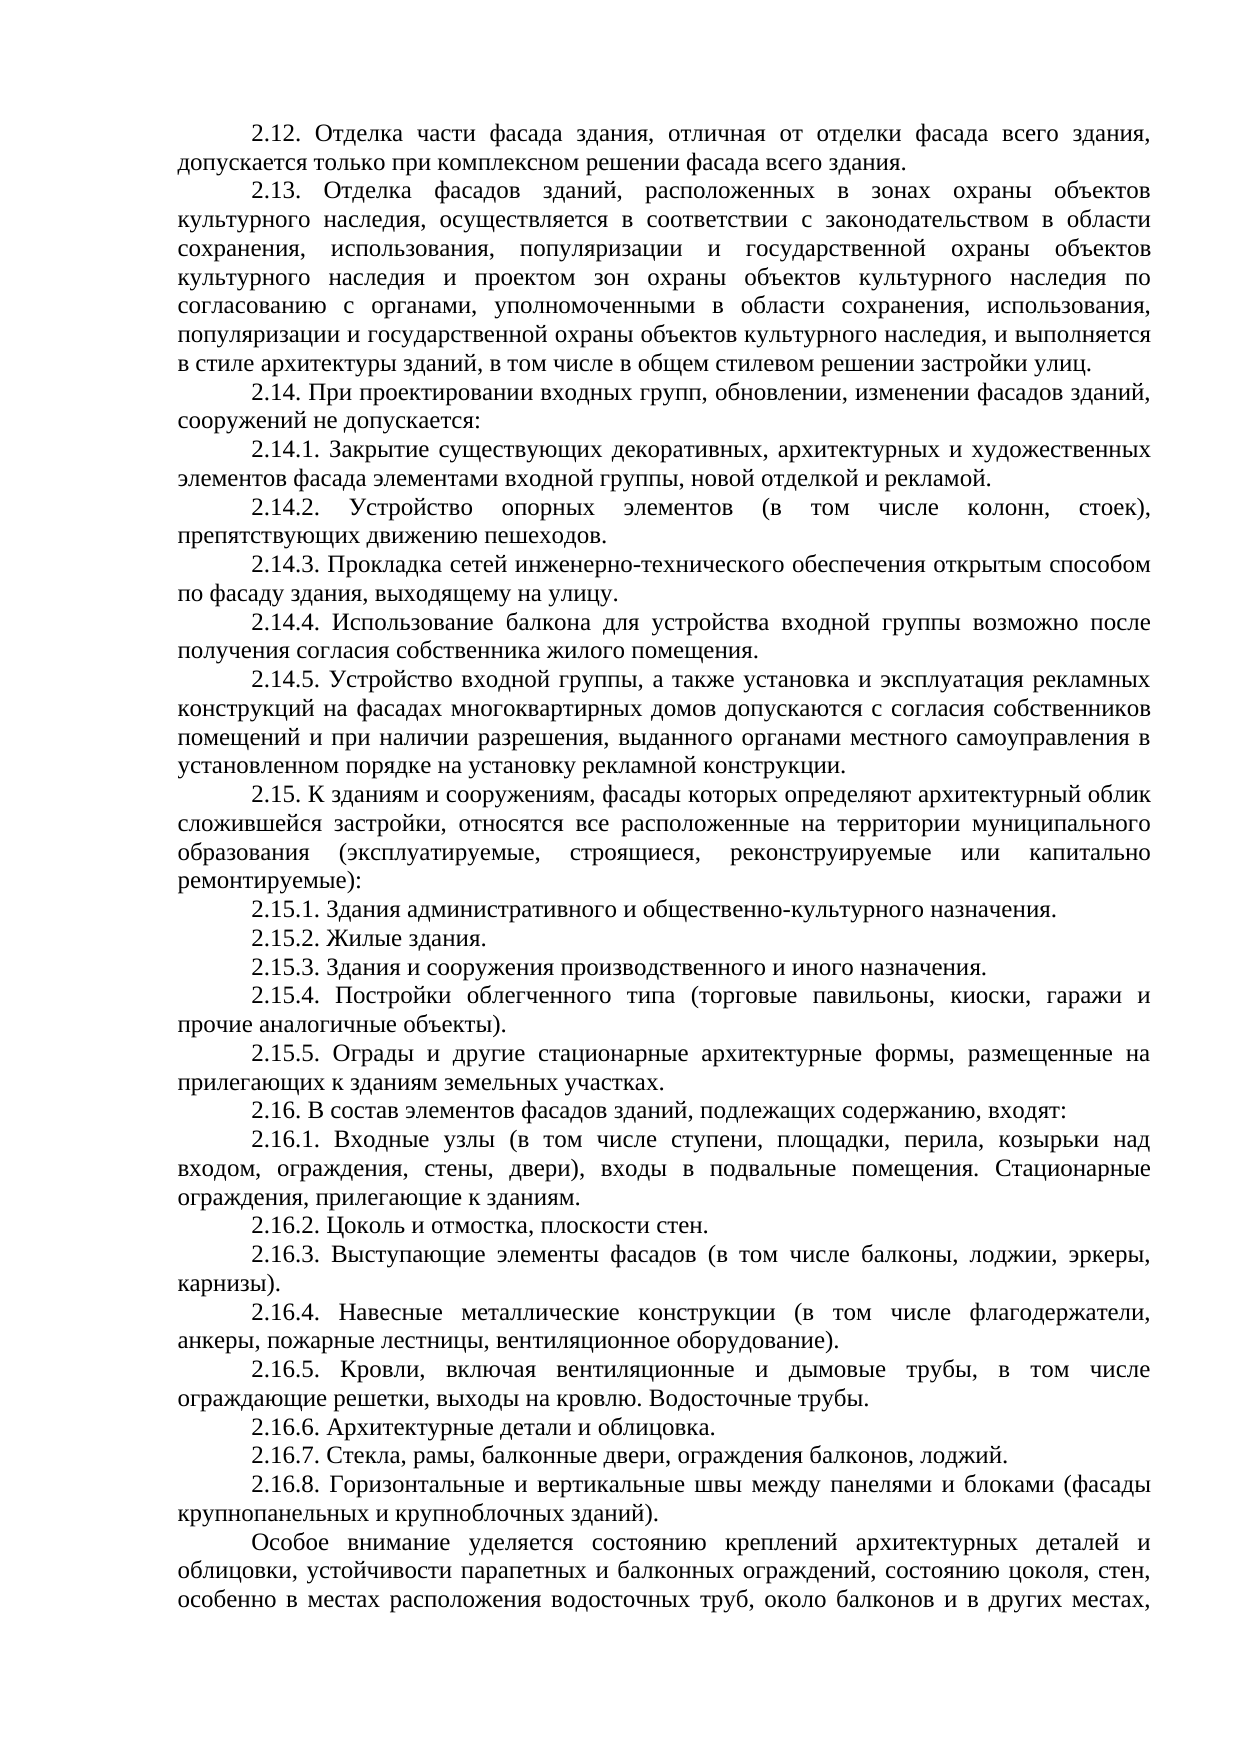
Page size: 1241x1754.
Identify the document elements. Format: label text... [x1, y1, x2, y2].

text 2.14.2. Устройство опорных элементов (в том числе колонн, стоек), препятствующих движению пешеходов. [177, 492, 1152, 549]
text 2.16.2. Цоколь и отмостка, плоскости стен. [177, 1211, 1152, 1239]
text 2.16.5. Кровли, включая вентиляционные и дымовые трубы, в том числе ограждающие решетки, выходы на кровлю. Водосточные трубы. [177, 1354, 1152, 1412]
text 2.15.2. Жилые здания. [177, 923, 1152, 952]
text 2.12. Отделка части фасада здания, отличная от отделки фасада всего здания, допускается только при комплексном решении фасада всего здания. [177, 118, 1152, 176]
text 2.16.4. Навесные металлические конструкции (в том числе флагодержатели, анкеры, пожарные лестницы, вентиляционное оборудование). [177, 1297, 1152, 1354]
text 2.14.1. Закрытие существующих декоративных, архитектурных и художественных элементов фасада элементами входной группы, новой отделкой и рекламой. [177, 434, 1152, 492]
text 2.16.6. Архитектурные детали и облицовка. [177, 1412, 1152, 1441]
text 2.15. К зданиям и сооружениям, фасады которых определяют архитектурный облик сложившейся застройки, относятся все расположенные на территории муниципального образования (эксплуатируемые, строящиеся, реконструируемые или капитально ремонтируемые): [177, 779, 1152, 894]
text 2.16.1. Входные узлы (в том числе ступени, площадки, перила, козырьки над входом, ограждения, стены, двери), входы в подвальные помещения. Стационарные ограждения, прилегающие к зданиям. [177, 1124, 1152, 1211]
text 2.14.5. Устройство входной группы, а также установка и эксплуатация рекламных конструкций на фасадах многоквартирных домов допускаются с согласия собственников помещений и при наличии разрешения, выданного органами местного самоуправления в установленном порядке на установку рекламной конструкции. [177, 664, 1152, 779]
text 2.14.4. Использование балкона для устройства входной группы возможно после получения согласия собственника жилого помещения. [177, 607, 1152, 664]
text 2.16. В состав элементов фасадов зданий, подлежащих содержанию, входят: [177, 1096, 1152, 1124]
text 2.15.3. Здания и сооружения производственного и иного назначения. [177, 952, 1152, 981]
text 2.16.7. Стекла, рамы, балконные двери, ограждения балконов, лоджий. [177, 1441, 1152, 1469]
text 2.16.3. Выступающие элементы фасадов (в том числе балконы, лоджии, эркеры, карнизы). [177, 1239, 1152, 1297]
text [177, 1527, 1152, 1613]
text 2.14. При проектировании входных групп, обновлении, изменении фасадов зданий, сооружений не допускается: [177, 377, 1152, 434]
text 2.14.3. Прокладка сетей инженерно-технического обеспечения открытым способом по фасаду здания, выходящему на улицу. [177, 549, 1152, 607]
text 2.16.8. Горизонтальные и вертикальные швы между панелями и блоками (фасады крупнопанельных и крупноблочных зданий). [177, 1469, 1152, 1527]
text 2.15.1. Здания административного и общественно-культурного назначения. [177, 894, 1152, 923]
text 2.15.4. Постройки облегченного типа (торговые павильоны, киоски, гаражи и прочие аналогичные объекты). [177, 981, 1152, 1038]
text 2.15.5. Ограды и другие стационарные архитектурные формы, размещенные на прилегающих к зданиям земельных участках. [177, 1038, 1152, 1096]
text 2.13. Отделка фасадов зданий, расположенных в зонах охраны объектов культурного наследия, осуществляется в соответствии с законодательством в области сохранения, использования, популяризации и государственной охраны объектов культурного наследия и проектом зон охраны объектов культурного наследия по согласованию с органами, уполномоченными в области сохранения, использования, популяризации и государственной охраны объектов культурного наследия, и выполняется в стиле архитектуры зданий, в том числе в общем стилевом решении застройки улиц. [177, 176, 1152, 377]
